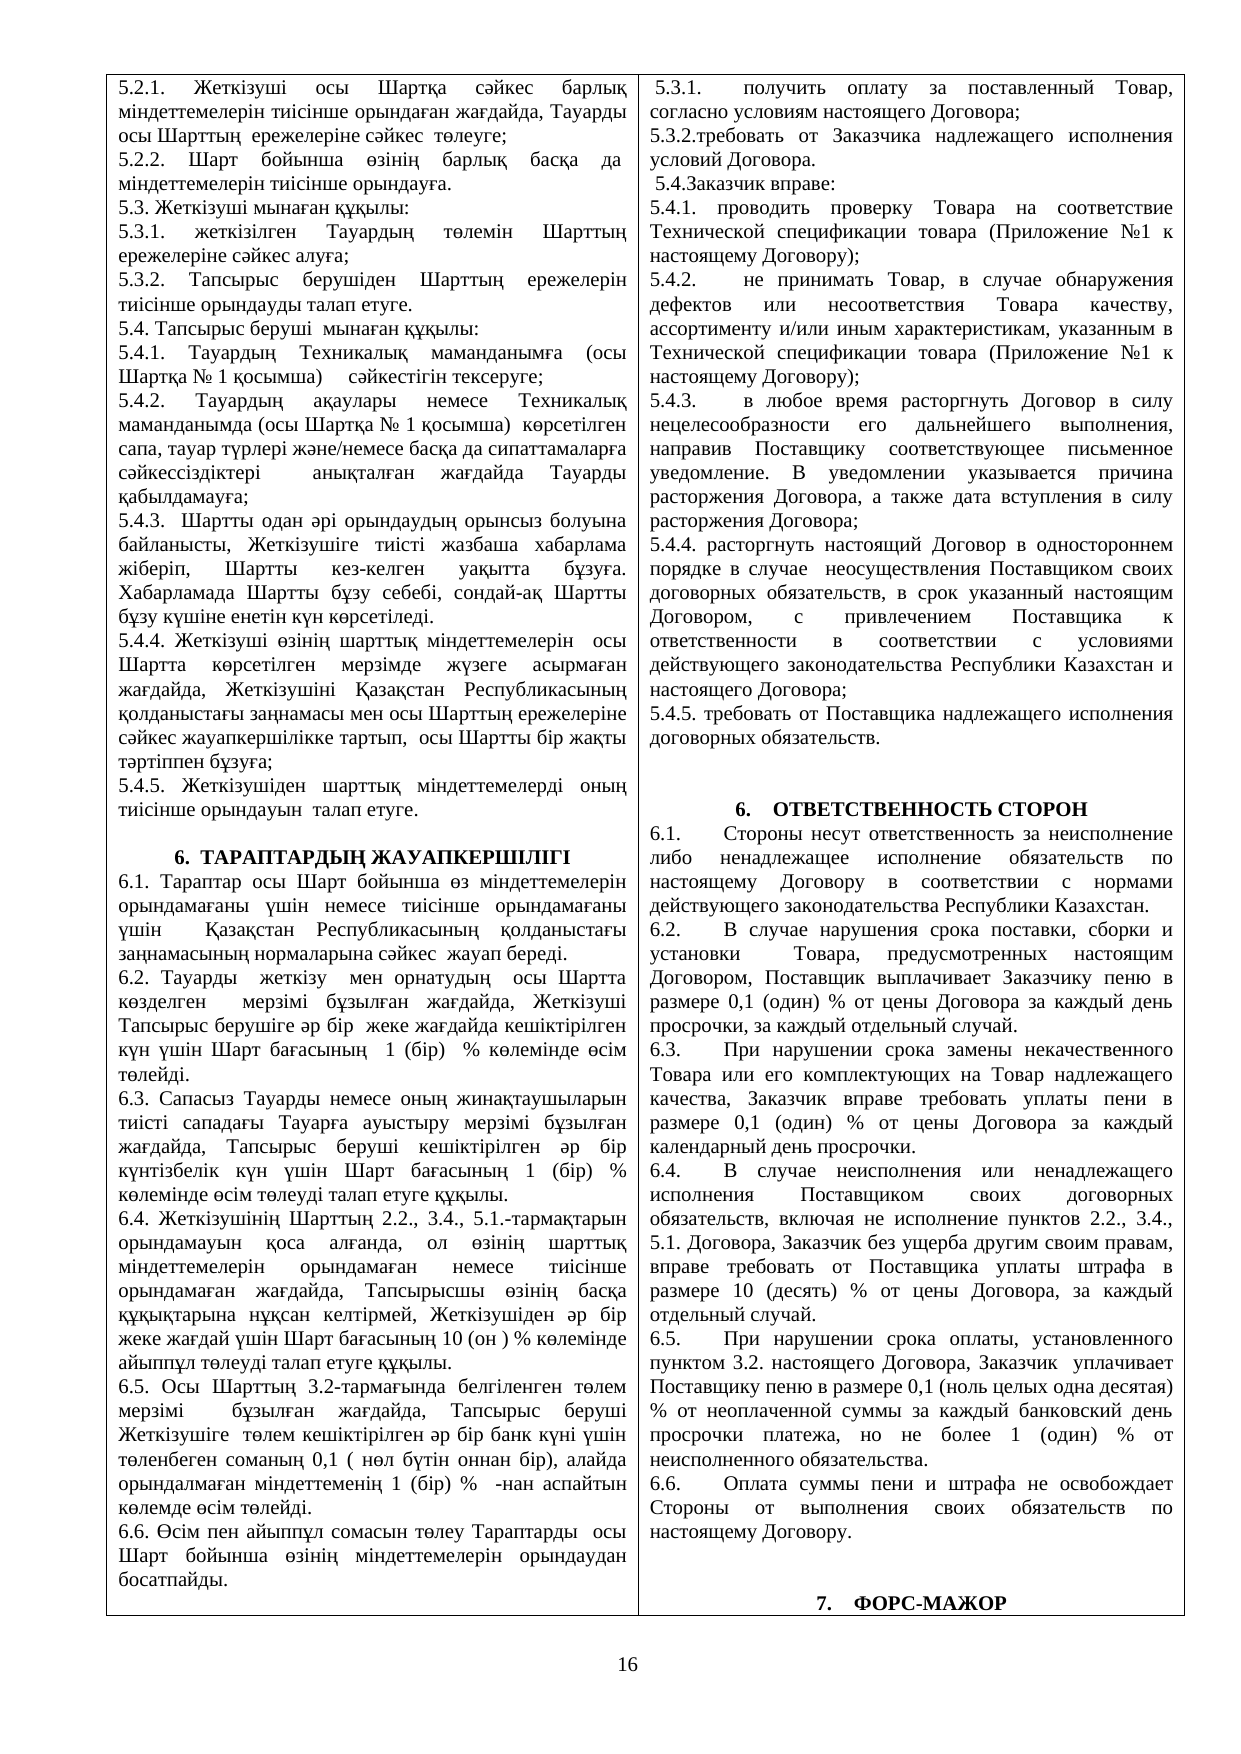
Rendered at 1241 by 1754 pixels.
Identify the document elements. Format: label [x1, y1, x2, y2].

table_header [107, 75, 638, 1615]
table_header [639, 75, 1184, 1615]
